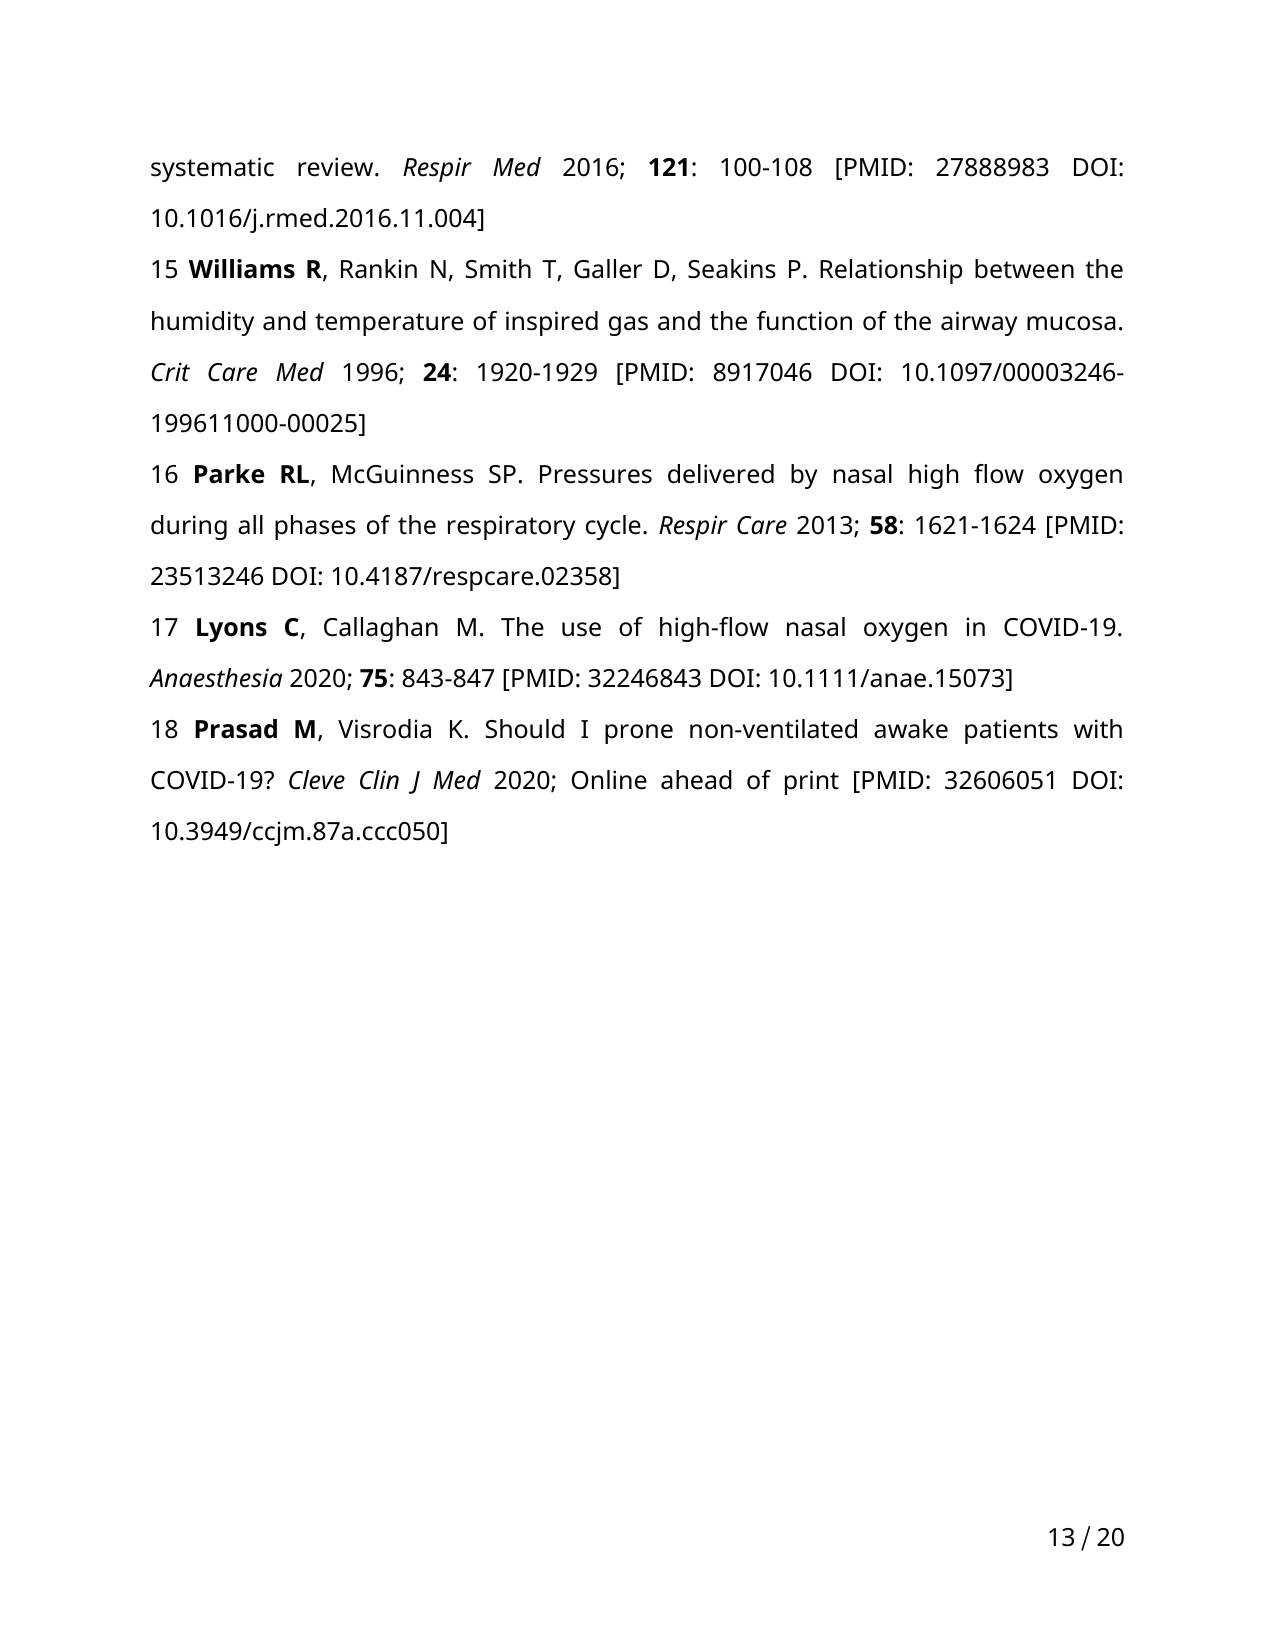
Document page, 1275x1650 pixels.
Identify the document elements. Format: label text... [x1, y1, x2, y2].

text 17 Lyons C, Callaghan M. The use of high-flow nasal oxygen in COVID-19. Anaesthesia 2020; 75: 843-847 [PMID: 32246843 DOI: 10.1111/anae.15073] [150, 609, 1125, 694]
text 18 Prasad M, Visrodia K. Should I prone non-ventilated awake patients with COVID-19? Cleve Clin J Med 2020; Online ahead of print [PMID: 32606051 DOI: 10.3949/ccjm.87a.ccc050] [150, 711, 1125, 848]
text 16 Parke RL, McGuinness SP. Pressures delivered by nasal high flow oxygen during all phases of the respiratory cycle. Respir Care 2013; 58: 1621-1624 [PMID: 23513246 DOI: 10.4187/respcare.02358] [150, 456, 1125, 592]
text 15 Williams R, Rankin N, Smith T, Galler D, Seakins P. Relationship between the humidity and temperature of inspired gas and the function of the airway mucosa. Crit Care Med 1996; 24: 1920-1929 [PMID: 8917046 DOI: 10.1097/00003246-199611000-00025] [150, 252, 1125, 439]
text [150, 150, 1125, 235]
